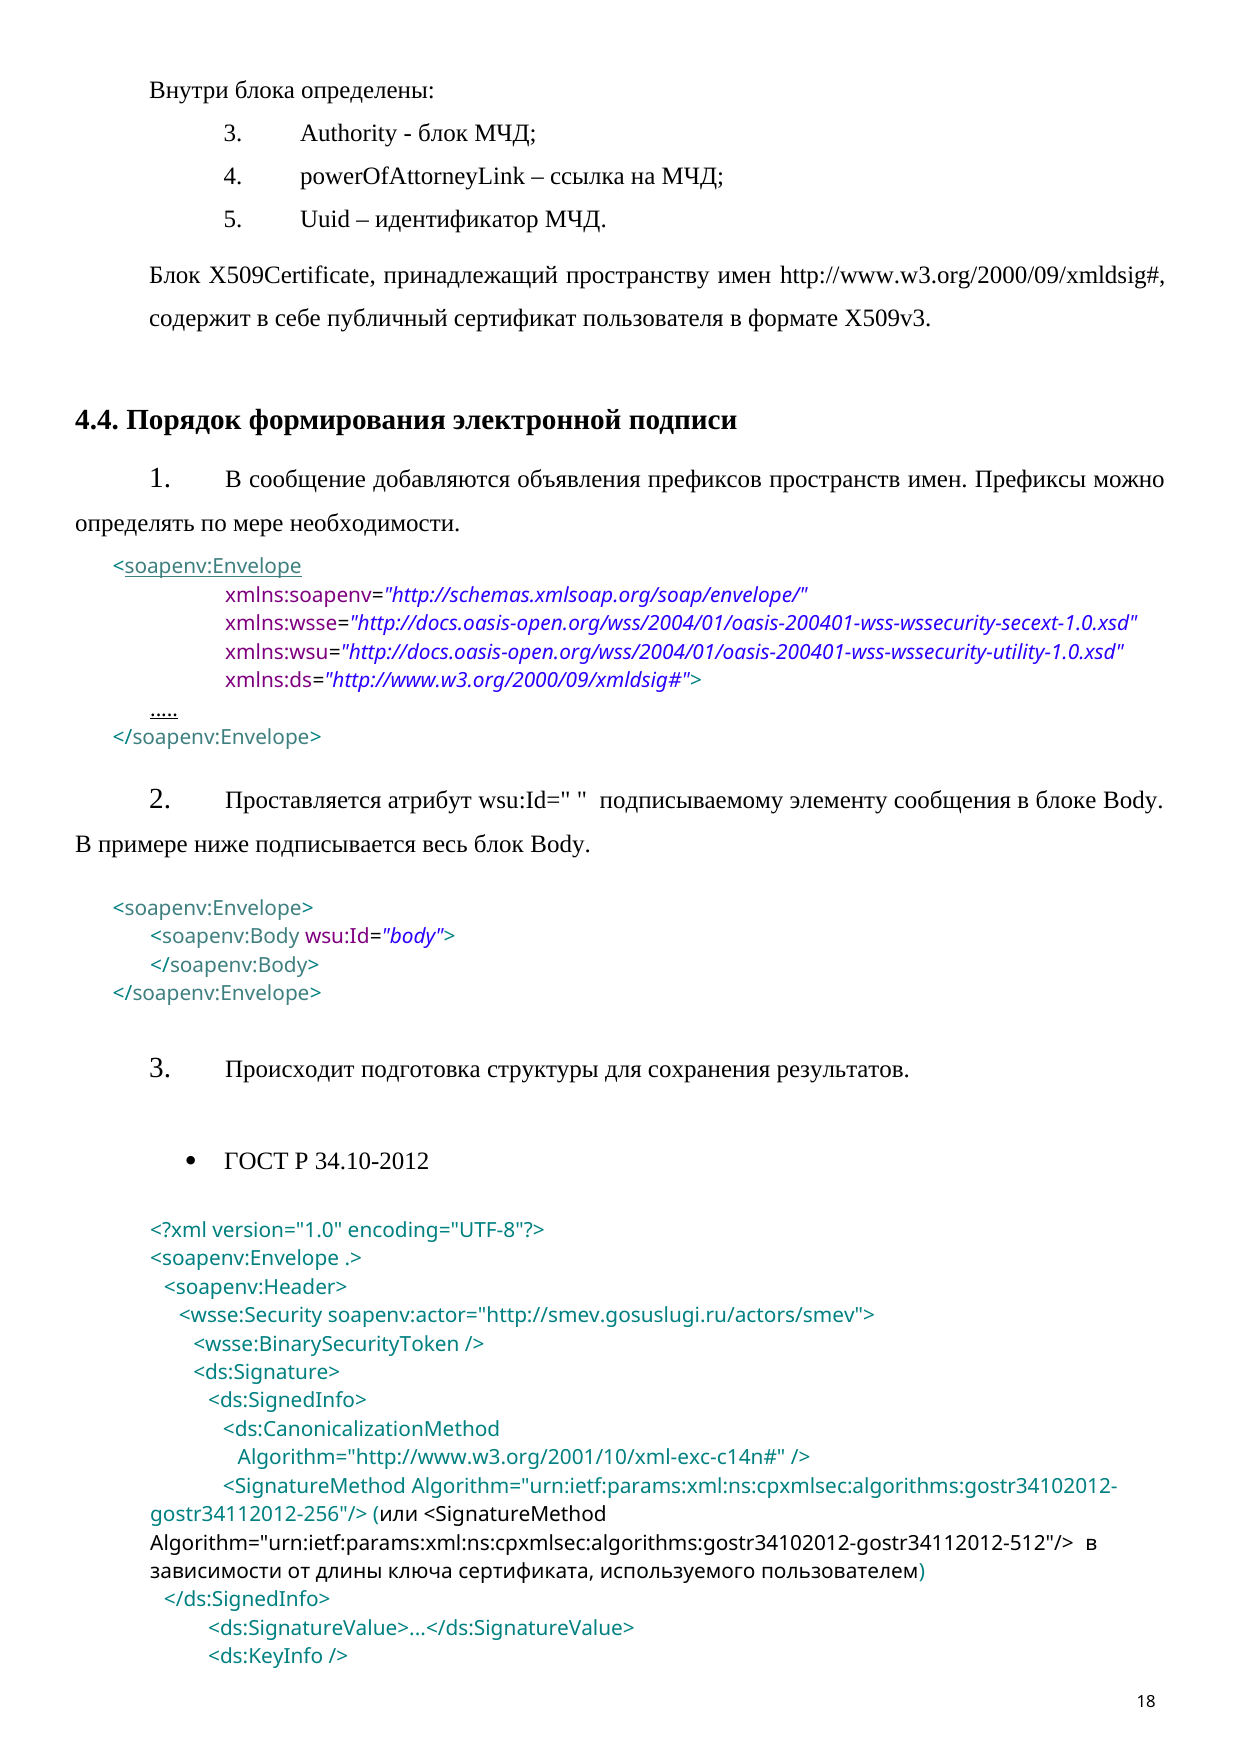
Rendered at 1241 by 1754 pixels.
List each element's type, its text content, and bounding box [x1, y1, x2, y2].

text Внутри блока определены: [75, 75, 1165, 104]
text <SignatureMethod Algorithm="urn:ietf:params:xml:ns:cpxmlsec:algorithms:gostr34102012-gostr34112012-256"/> (или <SignatureMethod Algorithm="urn:ietf:params:xml:ns:cpxmlsec:algorithms:gostr34102012-gostr34112012-512"/> в зависимости от длины ключа сертификата, используемого пользователем) </ds:SignedInfo> [150, 1471, 1165, 1613]
text ..... [112, 694, 1165, 722]
list Проставляется атрибут wsu:Id=" " подписываемому элементу сообщения в блоке Body. В примере ниже подписывается весь блок Body. [75, 781, 1165, 858]
text <soapenv:Envelope> [112, 893, 1165, 921]
text Блок X509Certificate, принадлежащий пространству имен http://www.w3.org/2000/09/xmldsig#, содержит в себе публичный сертификат пользователя в формате X509v3. [149, 260, 1165, 332]
list powerOfAttorneyLink – ссылка на МЧД; [223, 161, 1165, 190]
text <ds:CanonicalizationMethod [150, 1414, 1165, 1442]
text xmlns:wsse="http://docs.oasis-open.org/wss/2004/01/oasis-200401-wss-wssecurity-secext-1.0.xsd" [112, 608, 1165, 637]
text <wsse:Security soapenv:actor="http://smev.gosuslugi.ru/actors/smev"> [150, 1300, 1165, 1329]
list Происходит подготовка структуры для сохранения результатов. [75, 1050, 1165, 1083]
text <soapenv:Envelope .> [150, 1243, 1165, 1272]
text xmlns:wsu="http://docs.oasis-open.org/wss/2004/01/oasis-200401-wss-wssecurity-utility-1.0.xsd" [112, 637, 1165, 665]
text Algorithm="http://www.w3.org/2001/10/xml-exc-c14n#" /> [150, 1442, 1165, 1471]
list ГОСТ Р 34.10-2012 [186, 1146, 1165, 1175]
list Uuid – идентификатор МЧД. [223, 204, 1165, 233]
list В сообщение добавляются объявления префиксов пространств имен. Префиксы можно определять по мере необходимости. [75, 460, 1165, 537]
text <soapenv:Body wsu:Id="body"> [112, 921, 1165, 950]
text xmlns:ds="http://www.w3.org/2000/09/xmldsig#"> [112, 665, 1165, 694]
text 4.4. Порядок формирования электронной подписи [75, 402, 1165, 435]
text <ds:KeyInfo /> [150, 1641, 1165, 1670]
text <soapenv:Header> [150, 1272, 1165, 1300]
text </soapenv:Body> [112, 950, 1165, 978]
text <ds:SignedInfo> [150, 1386, 1165, 1414]
text <ds:Signature> [150, 1357, 1165, 1386]
text xmlns:soapenv="http://schemas.xmlsoap.org/soap/envelope/" [112, 580, 1165, 608]
text </soapenv:Envelope> [112, 722, 1165, 751]
text <?xml version="1.0" encoding="UTF-8"?> [150, 1215, 1165, 1243]
text </soapenv:Envelope> [112, 978, 1165, 1007]
text <soapenv:Envelope [112, 551, 1165, 580]
text <ds:SignatureValue>...</ds:SignatureValue> [150, 1613, 1165, 1641]
list Authority - блок МЧД; [223, 118, 1165, 147]
text <wsse:BinarySecurityToken /> [150, 1329, 1165, 1357]
